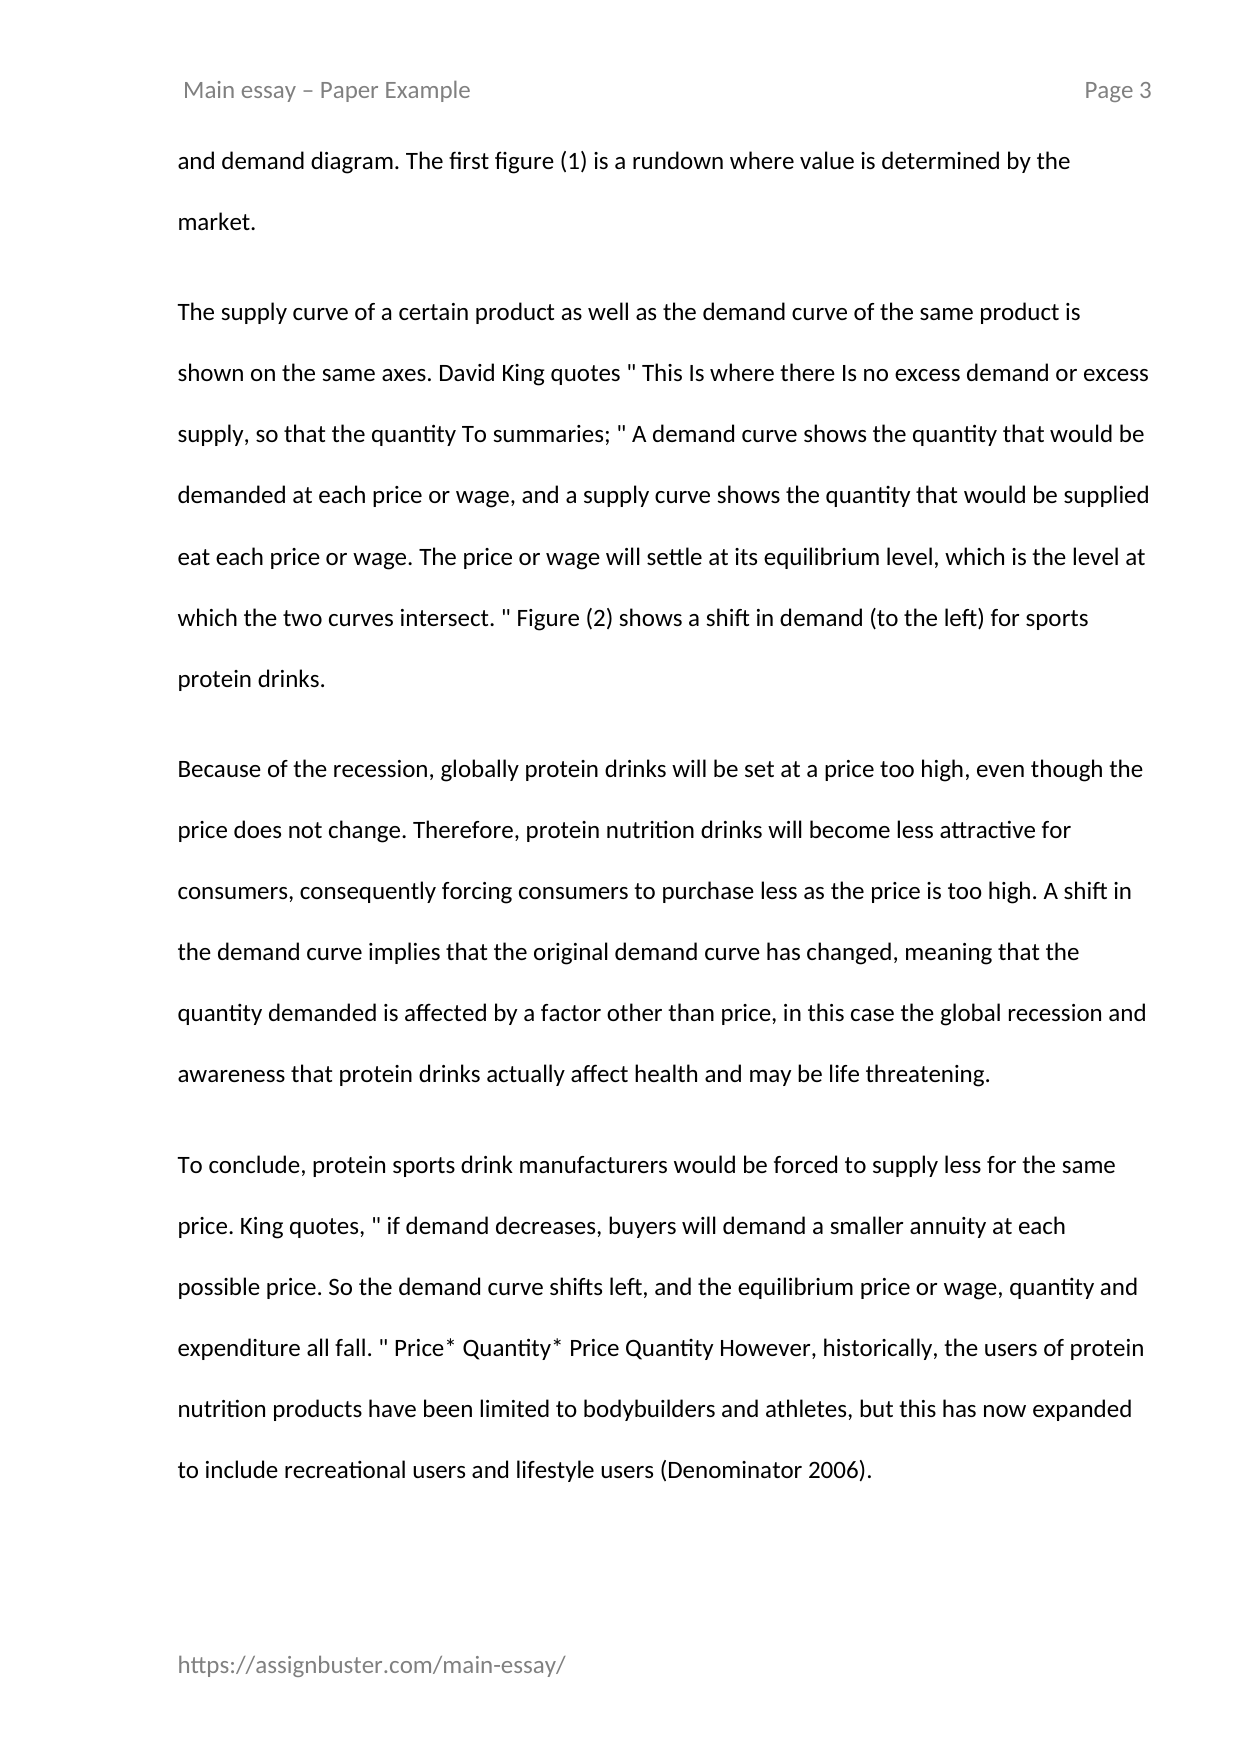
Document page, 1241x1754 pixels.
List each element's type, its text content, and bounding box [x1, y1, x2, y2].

text Because of the recession, globally protein drinks will be set at a price too high, even though the price does not change. Therefore, protein nutrition drinks will become less attractive for consumers, consequently forcing consumers to purchase less as the price is too high. A shift in the demand curve implies that the original demand curve has changed, meaning that the quantity demanded is affected by a factor other than price, in this case the global recession and awareness that protein drinks actually affect health and may be life threatening. [177, 753, 1152, 1089]
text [177, 145, 1152, 237]
text The supply curve of a certain product as well as the demand curve of the same product is shown on the same axes. David King quotes " This Is where there Is no excess demand or excess supply, so that the quantity To summaries; " A demand curve shows the quantity that would be demanded at each price or wage, and a supply curve shows the quantity that would be supplied eat each price or wage. The price or wage will settle at its equilibrium level, which is the level at which the two curves intersect. " Figure (2) shows a shift in demand (to the left) for sports protein drinks. [177, 297, 1152, 693]
text To conclude, protein sports drink manufacturers would be forced to supply less for the same price. King quotes, " if demand decreases, buyers will demand a smaller annuity at each possible price. So the demand curve shifts left, and the equilibrium price or wage, quantity and expenditure all fall. " Price* Quantity* Price Quantity However, historically, the users of protein nutrition products have been limited to bodybuilders and athletes, but this has now expanded to include recreational users and lifestyle users (Denominator 2006). [177, 1149, 1152, 1485]
